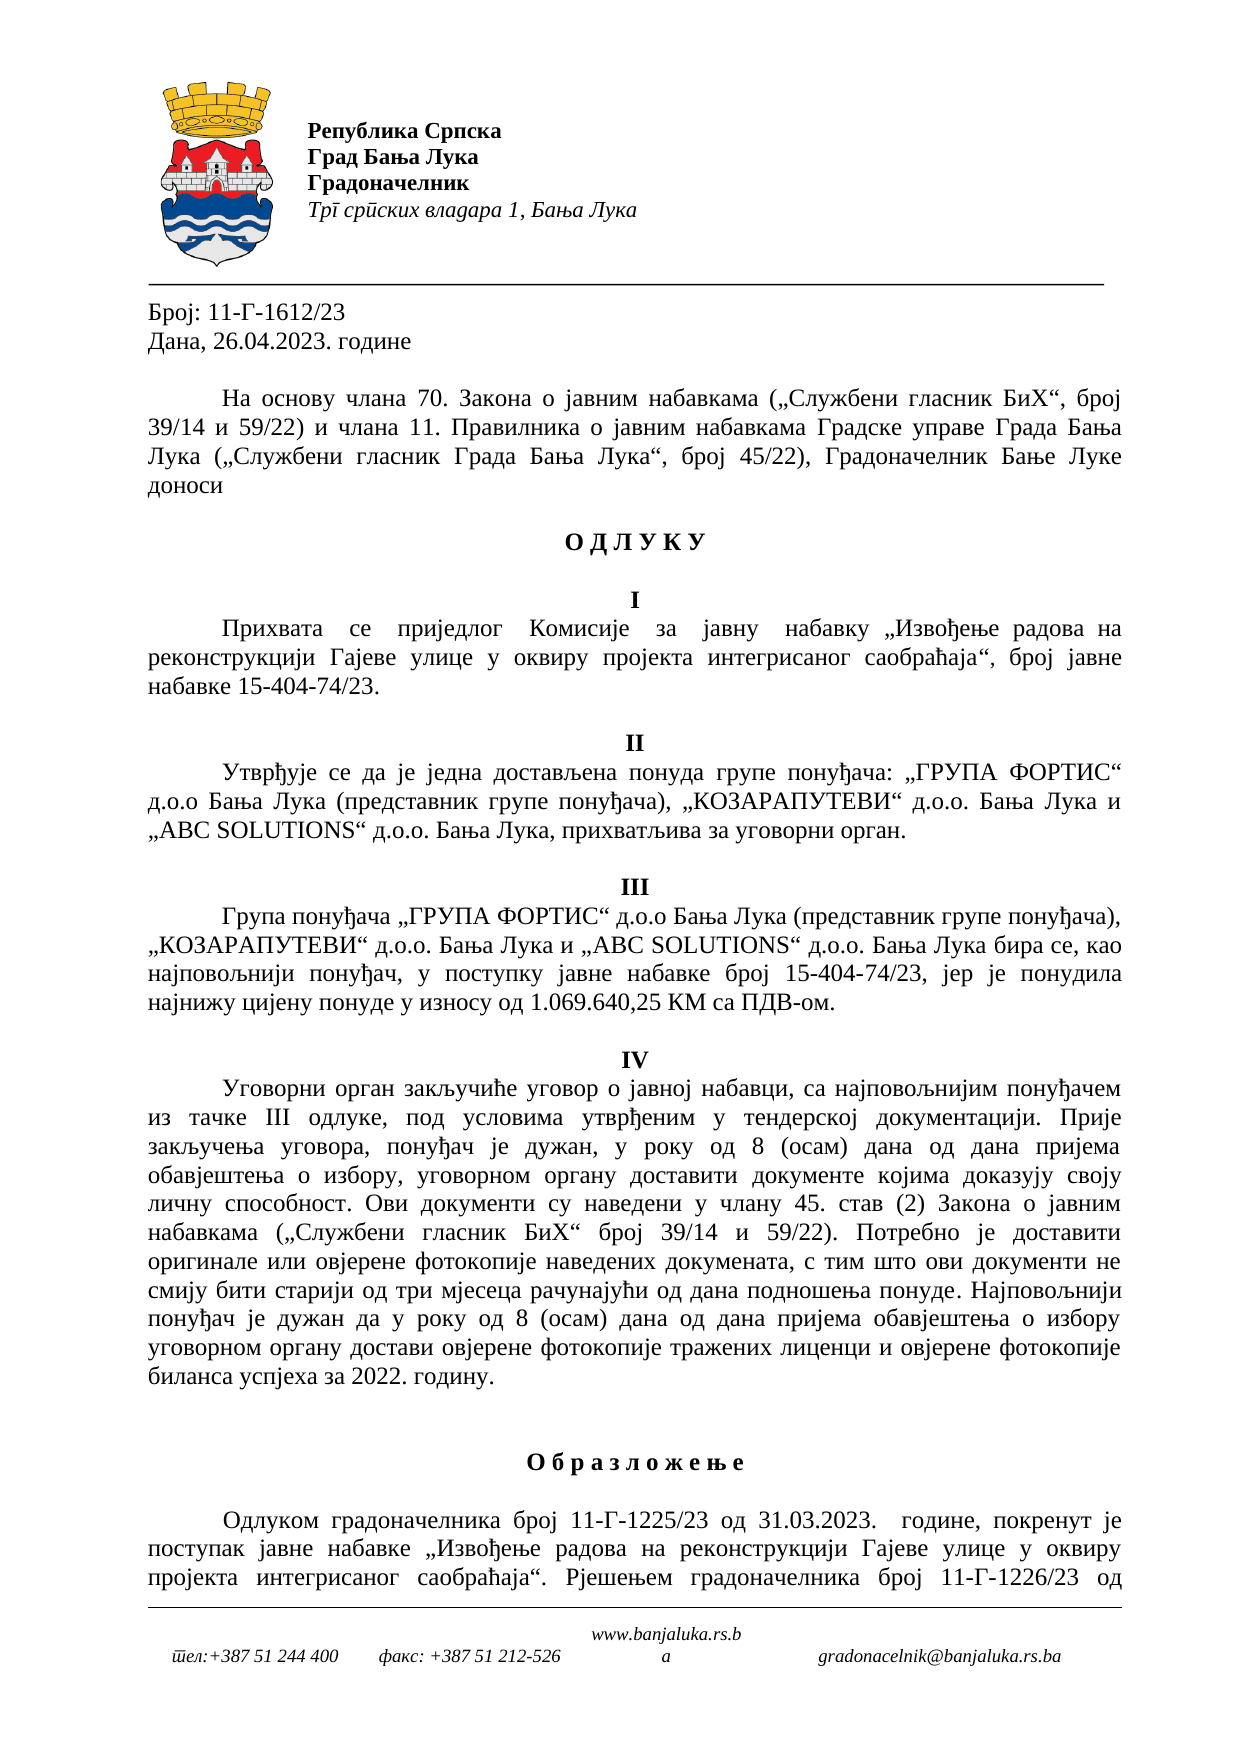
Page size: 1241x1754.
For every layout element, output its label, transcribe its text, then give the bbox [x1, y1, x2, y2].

text I [148, 585, 1122, 613]
text Група понуђача „ГРУПА ФОРТИС“ д.о.о Бања Лука (представник групе понуђача), „КОЗАРАПУТЕВИ“ д.о.о. Бања Лука и „ABC SOLUTIONS“ д.о.о. Бања Лука бира се, као најповољнији понуђач, у поступку јавне набавке број 15-404-74/23, јер је понудила најнижу цијену понуде у износу од 1.069.640,25 КМ са ПДВ-ом. [148, 901, 1122, 1016]
text IV [148, 1045, 1122, 1073]
text Утврђује се да је једна достављена понуда групе понуђача: „ГРУПА ФОРТИС“ д.о.о Бања Лука (представник групе понуђача), „КОЗАРАПУТЕВИ“ д.о.о. Бања Лука и „ABC SOLUTIONS“ д.о.о. Бања Лука, прихватљива за уговорни орган. [148, 757, 1122, 843]
subtitle Дана, 26.04.2023. године [148, 326, 1122, 355]
text На основу члана 70. Закона о јавним набавкама („Службени гласник БиХ“, број 39/14 и 59/22) и члана 11. Правилника о јавним набавкама Градске управе Града Бања Лука („Службени гласник Града Бања Лука“, број 45/22), Градоначелник Бање Луке доноси [148, 383, 1122, 498]
text Број: 11-Г-1612/23 [148, 297, 1122, 326]
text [148, 1505, 1122, 1591]
subtitle О Д Л У К У [148, 527, 1122, 556]
text III [148, 872, 1122, 901]
text Уговорни орган закључиће уговор о јавној набавци, са најповољнијим понуђачем из тачке III одлуке, под условима утврђеним у тендерској документацији. Прије закључења уговора, понуђач је дужан, у року од 8 (осам) дана од дана пријема обавјештења о избору, уговорном органу доставити документе којима доказују своју личну способност. Ови документи су наведени у члану 45. став (2) Закона о јавним набавкама („Службени гласник БиХ“ број 39/14 и 59/22). Потребно је доставити оригинале или овјерене фотокопије наведених докумената, с тим што ови документи не смију бити старији од три мјесеца рачунајући од дана подношења понуде. Најповољнији понуђач је дужан да у року од 8 (осам) дана од дана пријема обавјештења о избору уговорном органу достави овјерене фотокопије тражених лиценци и овјерене фотокопије биланса успјеха за 2022. годину. [148, 1073, 1122, 1390]
picture [160, 82, 273, 267]
subtitle О б р а з л о ж е њ е [148, 1447, 1122, 1476]
text II [148, 728, 1122, 757]
text Прихвата се приједлог Комисије за јавну набавку „Извођење радова на реконструкцији Гајеве улице у оквиру пројекта интегрисаног саобраћаја“, број јавне набавке 15-404-74/23. [148, 613, 1122, 700]
